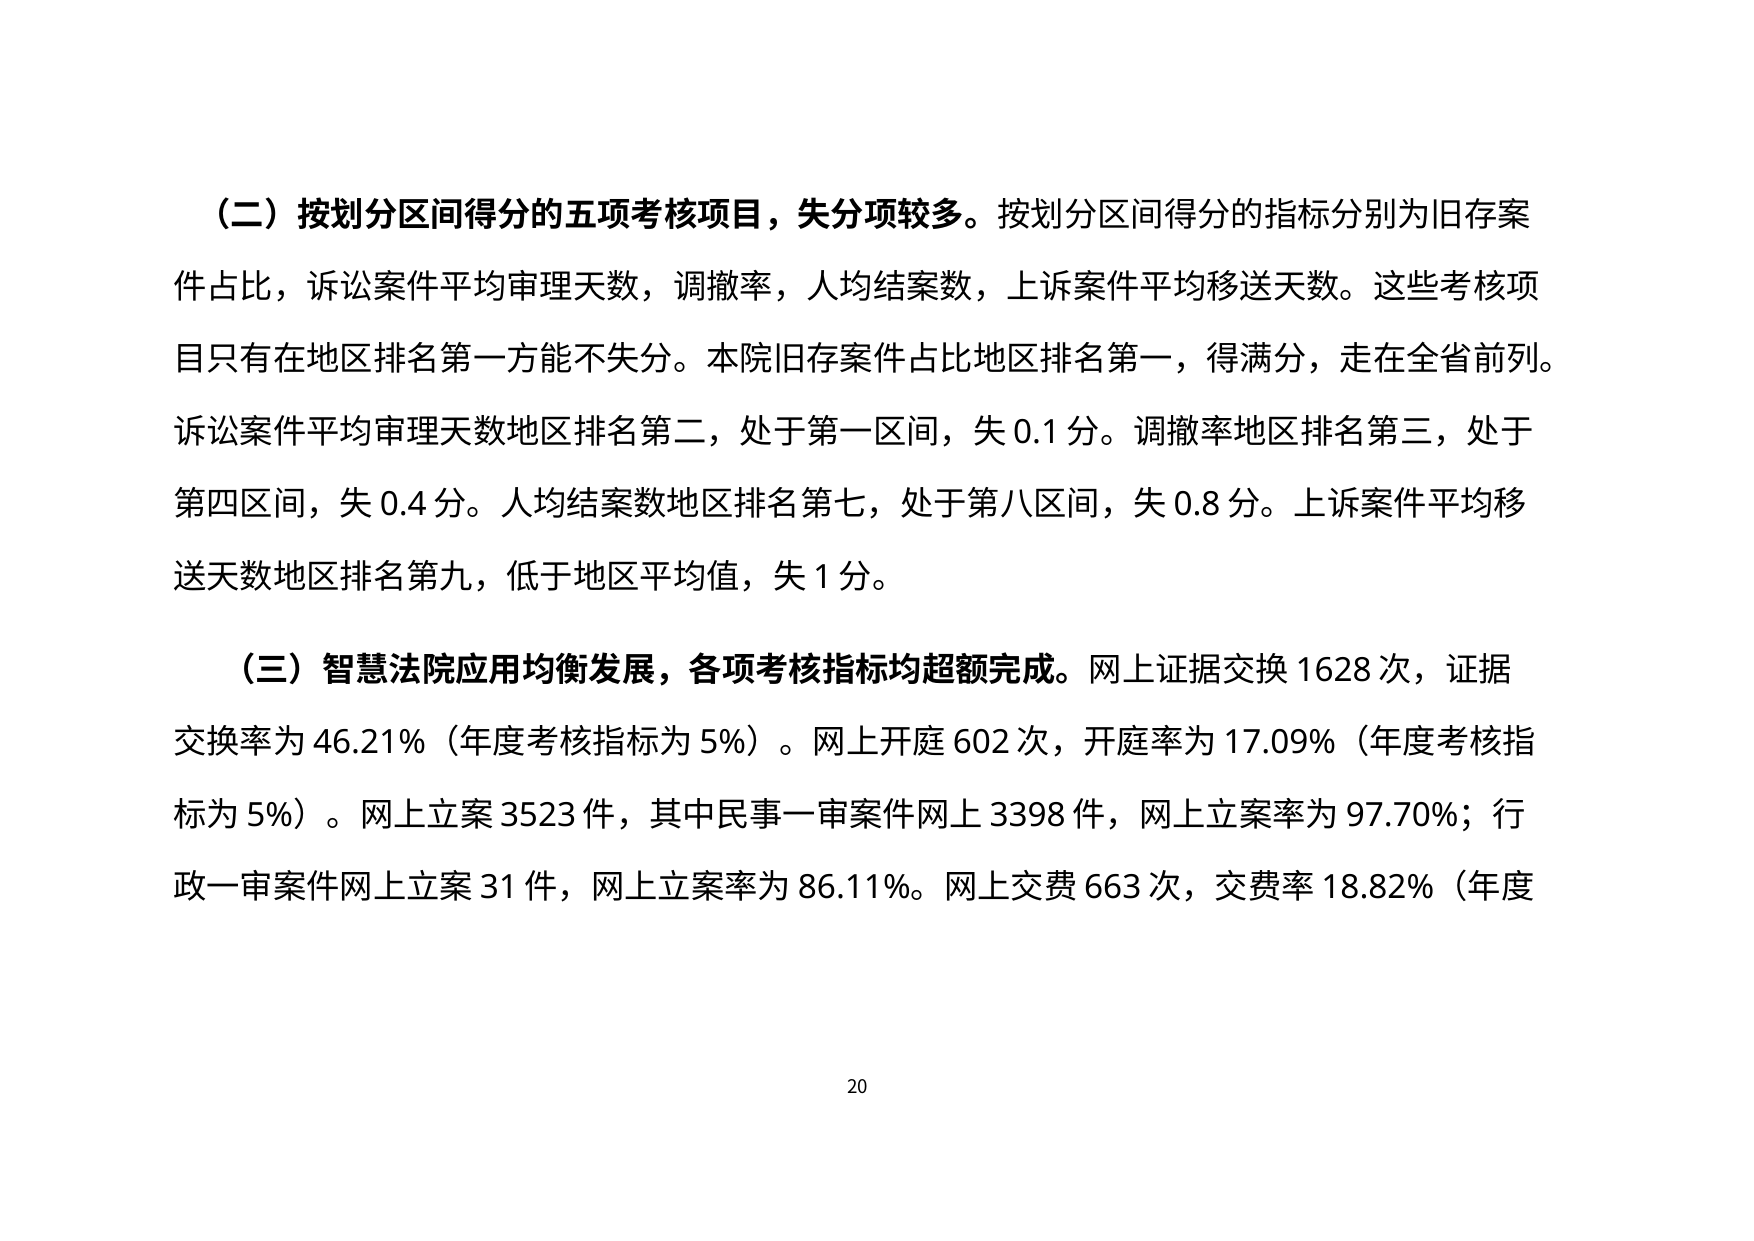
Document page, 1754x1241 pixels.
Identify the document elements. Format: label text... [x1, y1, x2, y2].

text （二）按划分区间得分的五项考核项目，失分项较多。按划分区间得分的指标分别为旧存案件占比，诉讼案件平均审理天数，调撤率，人均结案数，上诉案件平均移送天数。这些考核项目只有在地区排名第一方能不失分。本院旧存案件占比地区排名第一，得满分，走在全省前列。诉讼案件平均审理天数地区排名第二，处于第一区间，失0.1分。调撤率地区排名第三，处于第四区间，失0.4分。人均结案数地区排名第七，处于第八区间，失0.8分。上诉案件平均移送天数地区排名第九，低于地区平均值，失1分。 [173, 187, 1542, 598]
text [173, 643, 1542, 909]
